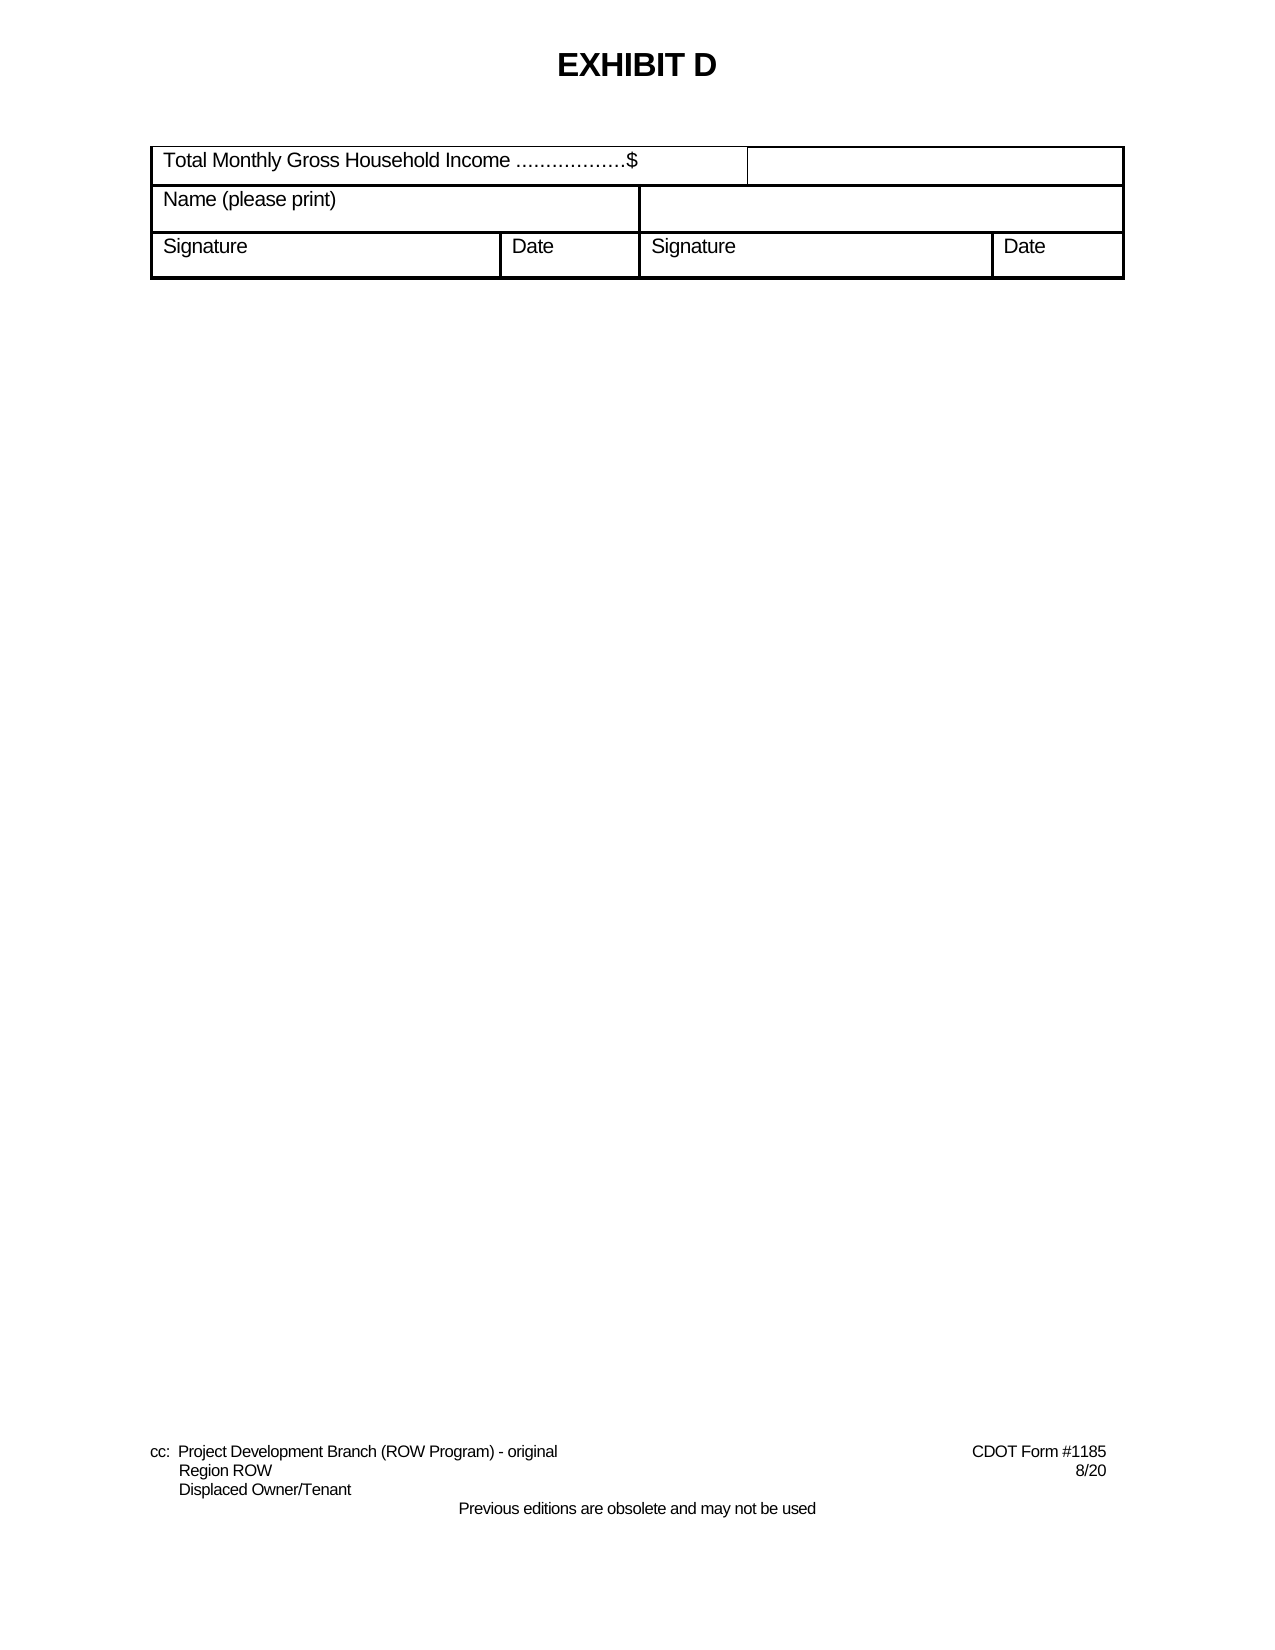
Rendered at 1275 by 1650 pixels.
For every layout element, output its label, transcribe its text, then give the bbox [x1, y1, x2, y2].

table_cell Signature [153, 234, 499, 276]
table_cell Signature [641, 234, 991, 276]
table_cell Date [502, 234, 638, 276]
table_cell Date [994, 234, 1122, 276]
table_cell Name (please print) [153, 187, 638, 231]
table_cell [641, 187, 1122, 231]
table_cell [748, 148, 1122, 184]
